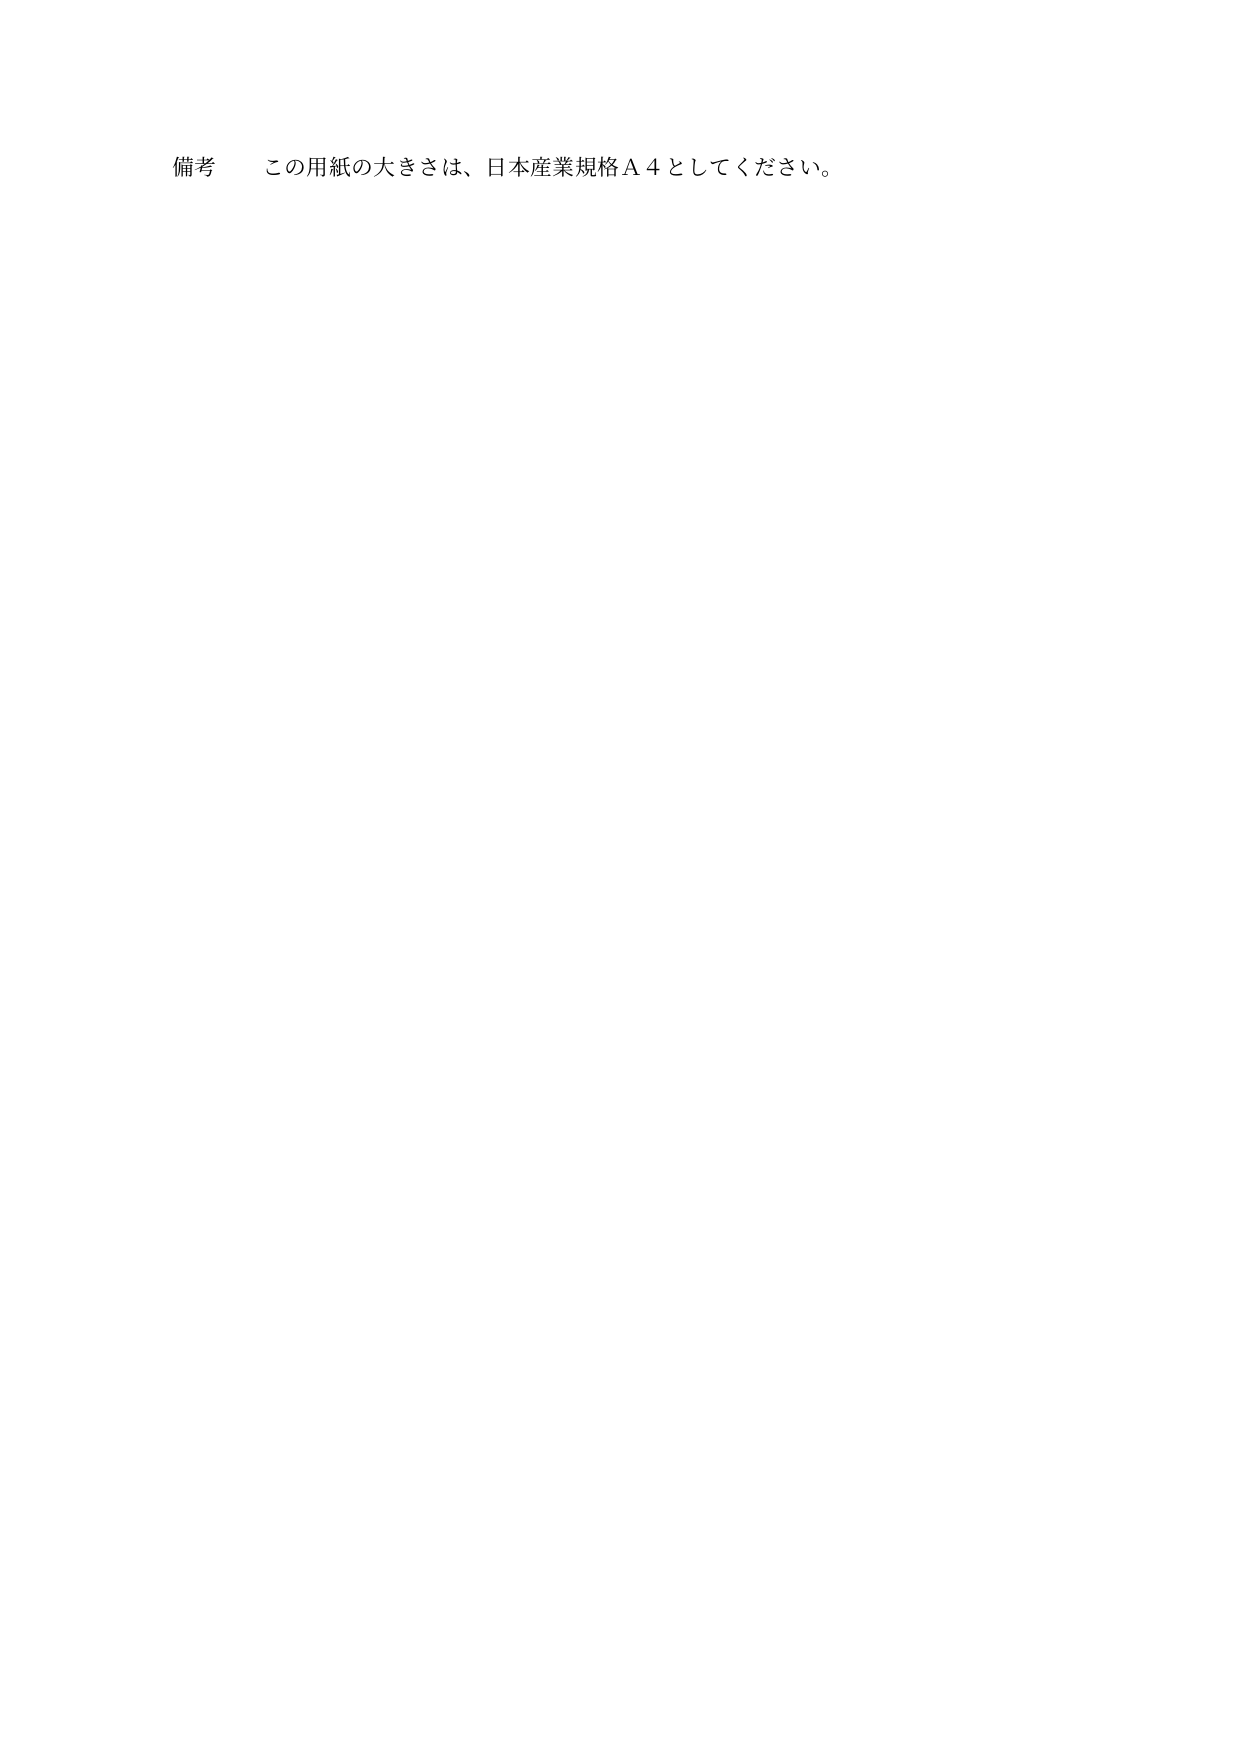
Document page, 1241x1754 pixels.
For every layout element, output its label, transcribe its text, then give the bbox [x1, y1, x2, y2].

text 備考 この用紙の大きさは、日本産業規格Ａ４としてください。 [172, 150, 1113, 182]
